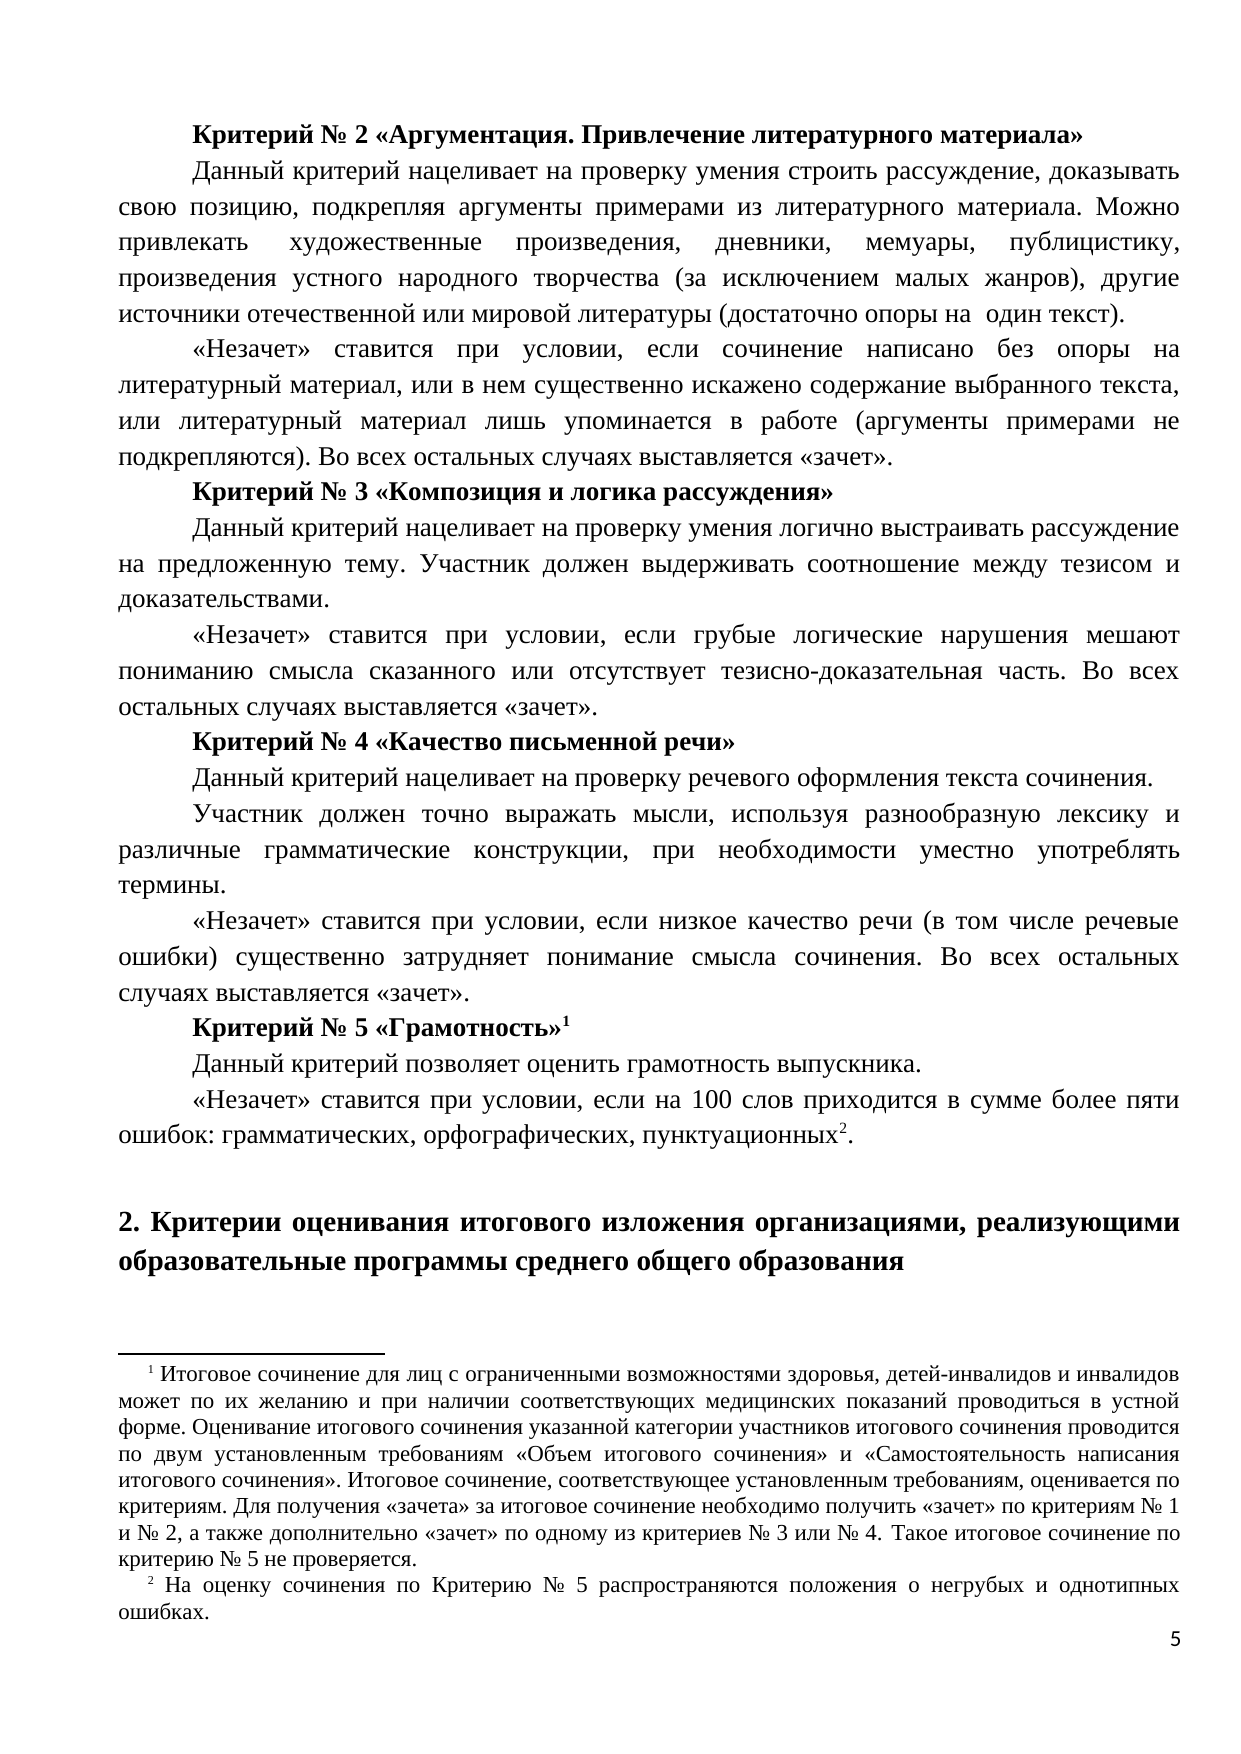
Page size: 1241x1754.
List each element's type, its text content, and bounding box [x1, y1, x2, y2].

text «Незачет» ставится при условии, если на 100 слов приходится в сумме более пяти ошибок: грамматических, орфографических, пунктуационных. [118, 1083, 1181, 1150]
text Данный критерий нацеливает на проверку умения логично выстраивать рассуждение на предложенную тему. Участник должен выдерживать соотношение между тезисом и доказательствами. [118, 511, 1181, 614]
text Критерий № 4 «Качество письменной речи» [118, 726, 1181, 757]
text «Незачет» ставится при условии, если низкое качество речи (в том числе речевые ошибки) существенно затрудняет понимание смысла сочинения. Во всех остальных случаях выставляется «зачет». [118, 904, 1181, 1007]
text Критерий № 5 «Грамотность» [118, 1011, 1181, 1042]
text Критерий № 3 «Композиция и логика рассуждения» [118, 475, 1181, 507]
text «Незачет» ставится при условии, если сочинение написано без опоры на литературный материал, или в нем существенно искажено содержание выбранного текста, или литературный материал лишь упоминается в работе (аргументы примерами не подкрепляются). Во всех остальных случаях выставляется «зачет». [118, 332, 1181, 471]
text Данный критерий нацеливает на проверку умения строить рассуждение, доказывать свою позицию, подкрепляя аргументы примерами из литературного материала. Можно привлекать художественные произведения, дневники, мемуары, публицистику, произведения устного народного творчества (за исключением малых жанров), другие источники отечественной или мировой литературы (достаточно опоры на один текст). [118, 154, 1181, 328]
text Данный критерий нацеливает на проверку речевого оформления текста сочинения. [118, 761, 1181, 792]
text «Незачет» ставится при условии, если грубые логические нарушения мешают пониманию смысла сказанного или отсутствует тезисно-доказательная часть. Во всех остальных случаях выставляется «зачет». [118, 618, 1181, 721]
text Участник должен точно выражать мысли, используя разнообразную лексику и различные грамматические конструкции, при необходимости уместно употреблять термины. [118, 797, 1181, 899]
subtitle 2. Критерии оценивания итогового изложения организациями, реализующими образовательные программы среднего общего образования [118, 1204, 1181, 1276]
text Данный критерий позволяет оценить грамотность выпускника. [118, 1047, 1181, 1078]
text Критерий № 2 «Аргументация. Привлечение литературного материала» [118, 118, 1181, 149]
